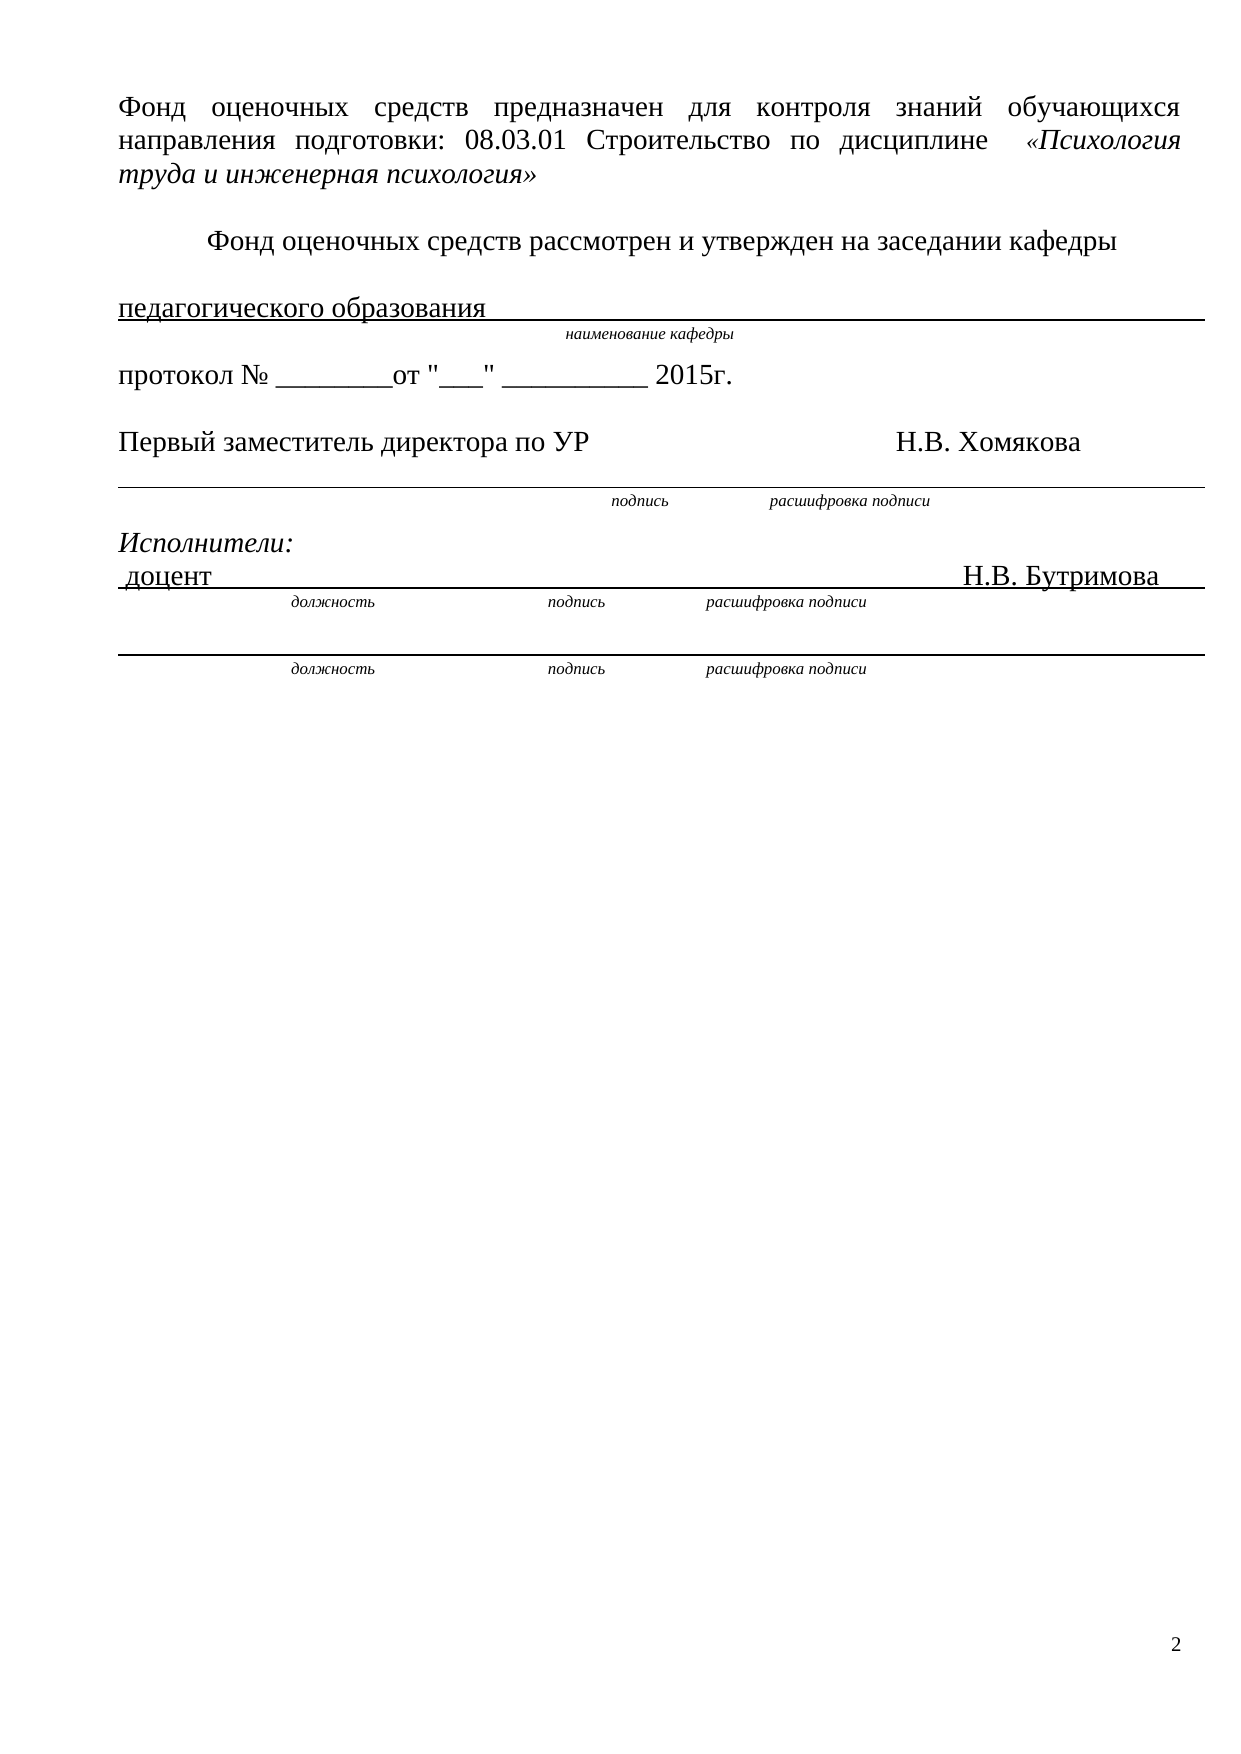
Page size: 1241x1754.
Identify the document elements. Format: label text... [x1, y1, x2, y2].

text педагогического образования [118, 290, 1181, 319]
text подпись расшифровка подписи [118, 491, 1181, 525]
text должность подпись расшифровка подписи [118, 592, 1181, 625]
text должность подпись расшифровка подписи [118, 659, 1181, 692]
text протокол № ________от "___" __________ 2015г. [118, 357, 1181, 391]
text Фонд оценочных средств предназначен для контроля знаний обучающихся направления подготовки: 08.03.01 Строительство по дисциплине «Психология труда и инженерная психология» [118, 89, 1181, 189]
text наименование кафедры [118, 323, 1181, 357]
text Первый заместитель директора по УР Н.В. Хомякова [118, 424, 1181, 458]
text Исполнители: [118, 525, 1181, 558]
text доцент Н.В. Бутримова [118, 558, 1181, 587]
text Фонд оценочных средств рассмотрен и утвержден на заседании кафедры [118, 223, 1181, 256]
